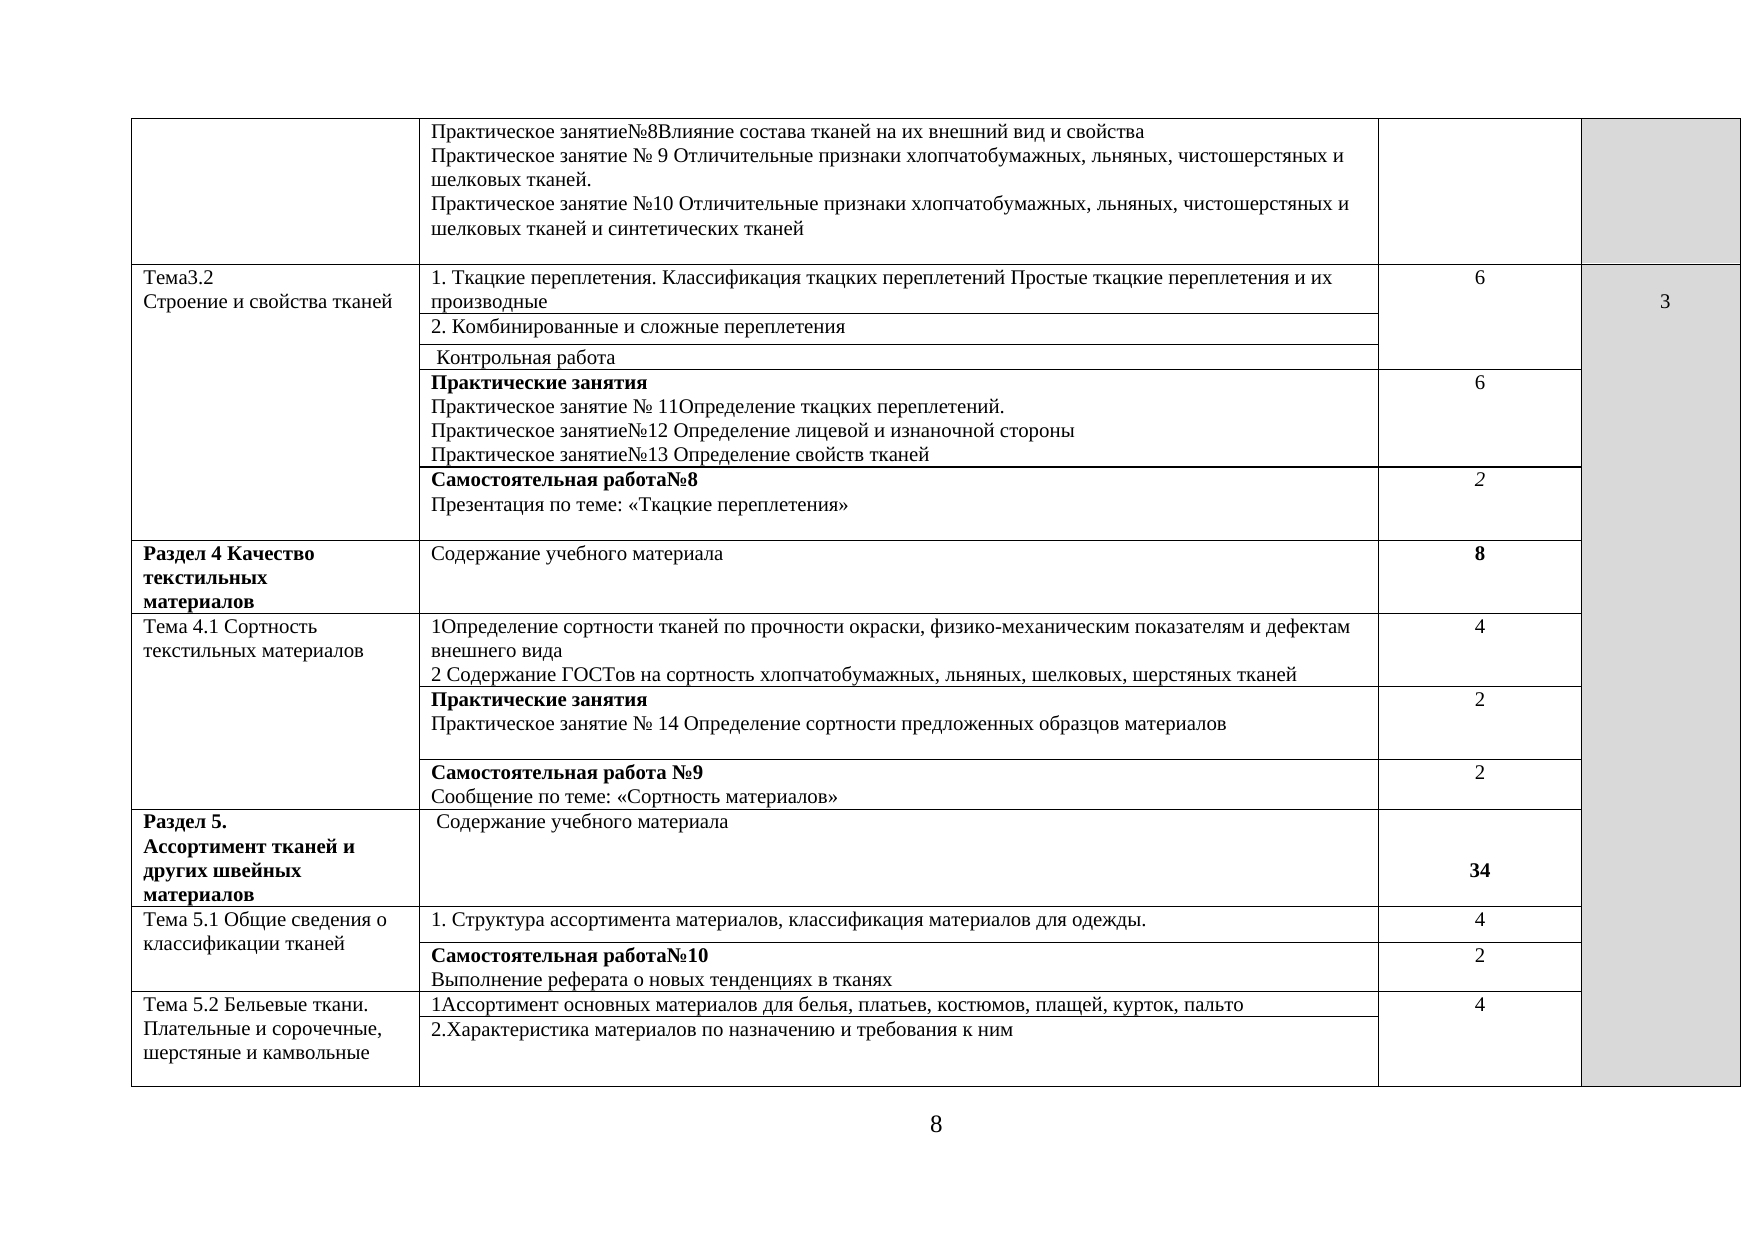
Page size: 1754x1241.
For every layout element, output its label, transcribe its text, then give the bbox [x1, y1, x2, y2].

table_cell 8 [1379, 541, 1581, 613]
table_cell Тема 5.1 Общие сведения о классификации тканей [132, 907, 419, 991]
table_cell Раздел 4 Качество текстильных материалов [132, 541, 419, 613]
table_cell 6 [1379, 265, 1581, 369]
table_cell 6 [1379, 119, 1581, 263]
table_cell 4 [1379, 907, 1581, 942]
table_cell Тема 5.2 Бельевые ткани. Плательные и сорочечные, шерстяные и камвольные ткани. [132, 992, 419, 1086]
table_cell 3 [1582, 265, 1740, 1086]
table_cell Контрольная работа [420, 345, 1378, 369]
table_cell 4 [1379, 614, 1581, 686]
table_cell 1. Ткацкие переплетения. Классификация ткацких переплетений Простые ткацкие переплетения и их производные [420, 265, 1378, 313]
table_cell Содержание учебного материала [420, 541, 1378, 613]
table_cell 2 [1379, 687, 1581, 759]
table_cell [420, 119, 1378, 263]
table_cell Содержание учебного материала [420, 810, 1378, 906]
table_cell Раздел 5. Ассортимент тканей и других швейных материалов [132, 810, 419, 906]
table_cell 1Ассортимент основных материалов для белья, платьев, костюмов, плащей, курток, пальто [420, 992, 1378, 1016]
table_cell 2. Комбинированные и сложные переплетения [420, 314, 1378, 344]
table_cell Самостоятельная работа№8 Презентация по теме: «Ткацкие переплетения» [420, 468, 1378, 539]
table_cell 34 [1379, 810, 1581, 906]
table_cell 2 [1379, 468, 1581, 539]
table_cell Тема3.2 Строение и свойства тканей [132, 265, 419, 539]
table_cell Самостоятельная работа№10 Выполнение реферата о новых тенденциях в тканях [420, 943, 1378, 991]
table_cell 1Определение сортности тканей по прочности окраски, физико-механическим показателям и дефектам внешнего вида 2 Содержание ГОСТов на сортность хлопчатобумажных, льняных, шелковых, шерстяных тканей [420, 614, 1378, 686]
table_cell Практические занятия Практическое занятие № 14 Определение сортности предложенных образцов материалов [420, 687, 1378, 759]
table_cell 2.Характеристика материалов по назначению и требования к ним [420, 1017, 1378, 1086]
table_cell 2 [1379, 760, 1581, 808]
table_cell 4 [1379, 992, 1581, 1086]
table_cell 2 [1379, 943, 1581, 991]
table_cell Самостоятельная работа №9 Сообщение по теме: «Сортность материалов» [420, 760, 1378, 808]
table_cell 6 [1379, 370, 1581, 466]
table_cell Практические занятия Практическое занятие № 11Определение ткацких переплетений. Практическое занятие№12 Определение лицевой и изнаночной стороны Практическое занятие№13 Определение свойств тканей [420, 370, 1378, 466]
table_cell 1. Структура ассортимента материалов, классификация материалов для одежды. [420, 907, 1378, 942]
table_cell Тема 4.1 Сортность текстильных материалов [132, 614, 419, 808]
